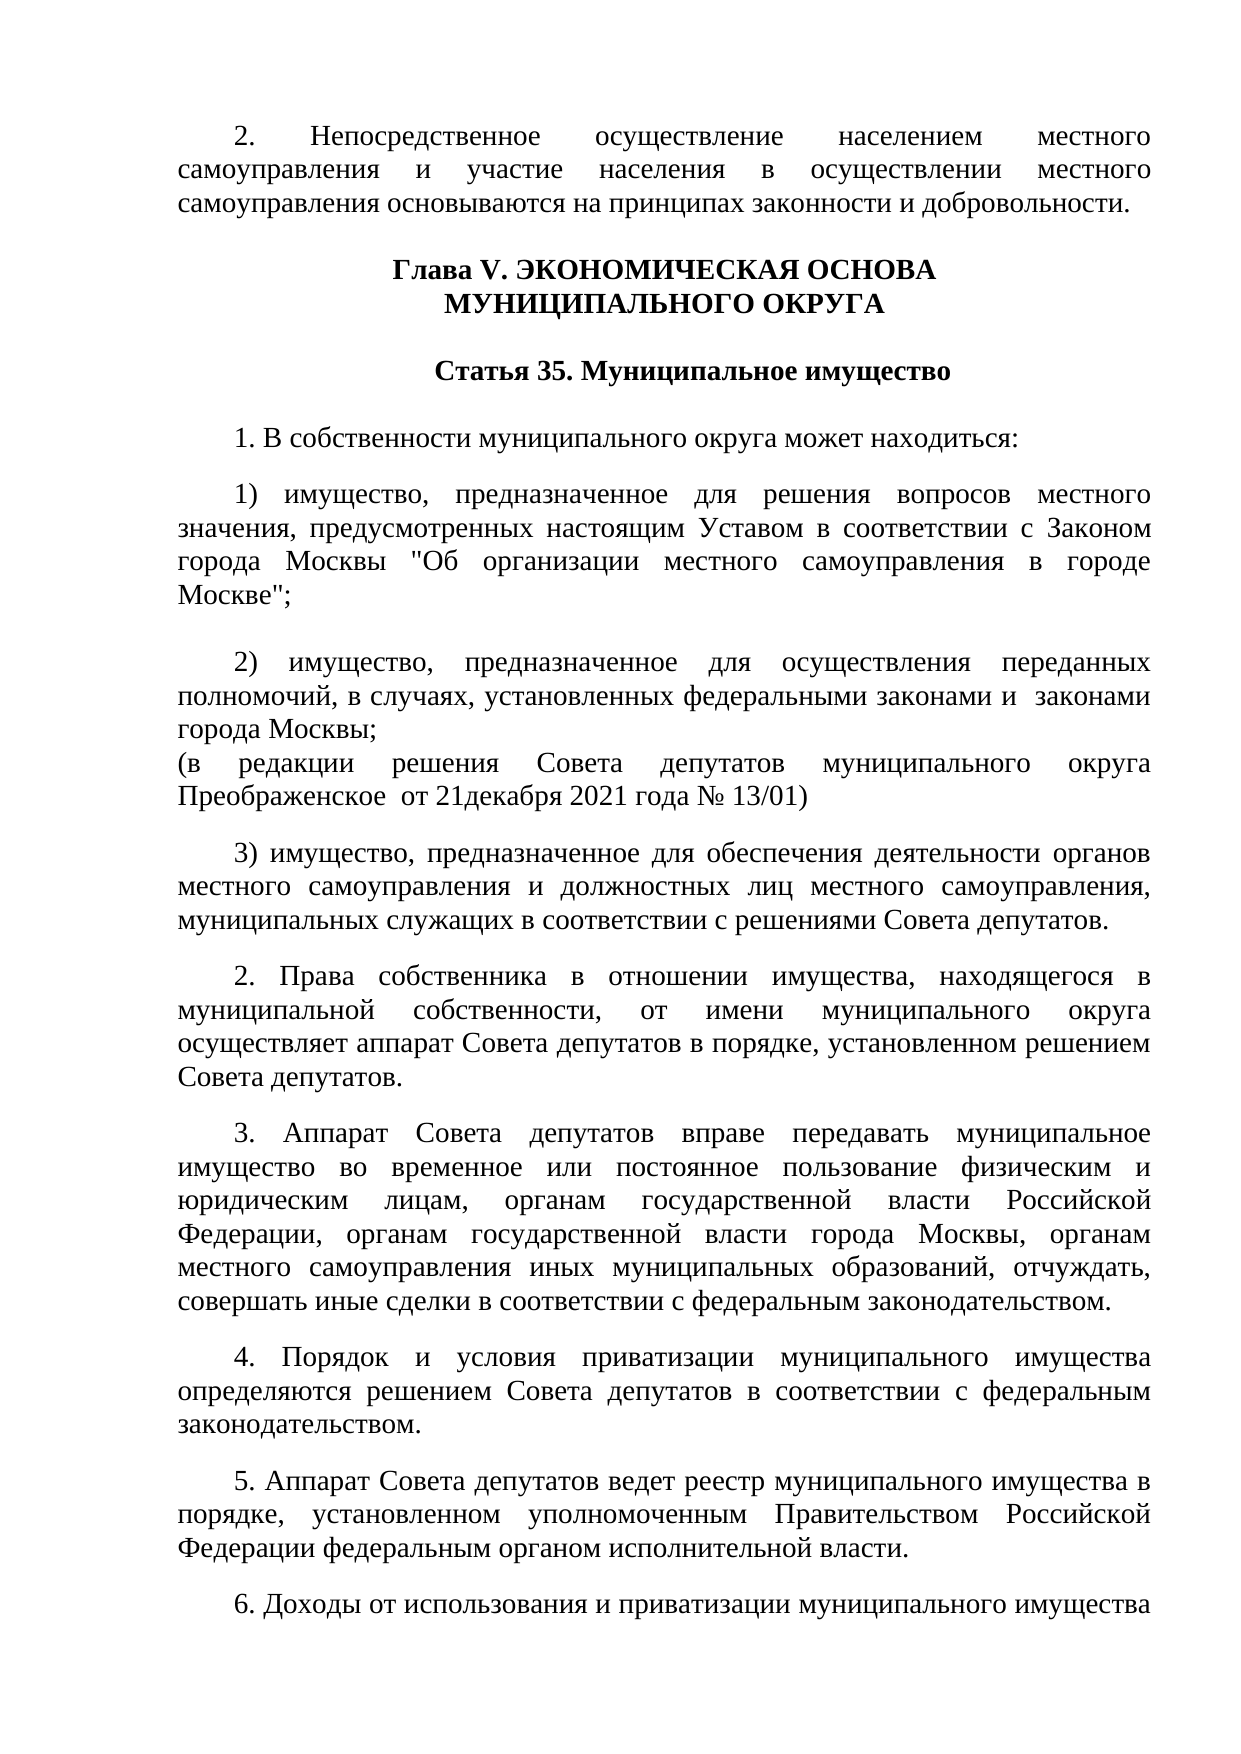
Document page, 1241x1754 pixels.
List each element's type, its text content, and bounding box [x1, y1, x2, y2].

text (в редакции решения Совета депутатов муниципального округа Преображенское от 21декабря 2021 года № 13/01) [177, 745, 1152, 812]
text 1. В собственности муниципального округа может находиться: [177, 420, 1152, 453]
text Статья 35. Муниципальное имущество [177, 353, 1152, 386]
text 2. Права собственника в отношении имущества, находящегося в муниципальной собственности, от имени муниципального округа осуществляет аппарат Совета депутатов в порядке, установленном решением Совета депутатов. [177, 958, 1152, 1092]
text Глава V. ЭКОНОМИЧЕСКАЯ ОСНОВА [177, 252, 1152, 286]
text 2. Непосредственное осуществление населением местного самоуправления и участие населения в осуществлении местного самоуправления основываются на принципах законности и добровольности. [177, 118, 1152, 219]
text МУНИЦИПАЛЬНОГО ОКРУГА [177, 286, 1152, 319]
text 1) имущество, предназначенное для решения вопросов местного значения, предусмотренных настоящим Уставом в соответствии с Законом города Москвы "Об организации местного самоуправления в городе Москве"; [177, 476, 1152, 611]
text 3. Аппарат Совета депутатов вправе передавать муниципальное имущество во временное или постоянное пользование физическим и юридическим лицам, органам государственной власти Российской Федерации, органам государственной власти города Москвы, органам местного самоуправления иных муниципальных образований, отчуждать, совершать иные сделки в соответствии с федеральным законодательством. [177, 1115, 1152, 1317]
text 4. Порядок и условия приватизации муниципального имущества определяются решением Совета депутатов в соответствии с федеральным законодательством. [177, 1339, 1152, 1440]
text 3) имущество, предназначенное для обеспечения деятельности органов местного самоуправления и должностных лиц местного самоуправления, муниципальных служащих в соответствии с решениями Совета депутатов. [177, 835, 1152, 935]
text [177, 1587, 1152, 1620]
text 5. Аппарат Совета депутатов ведет реестр муниципального имущества в порядке, установленном уполномоченным Правительством Российской Федерации федеральным органом исполнительной власти. [177, 1463, 1152, 1564]
text 2) имущество, предназначенное для осуществления переданных полномочий, в случаях, установленных федеральными законами и законами города Москвы; [177, 644, 1152, 745]
